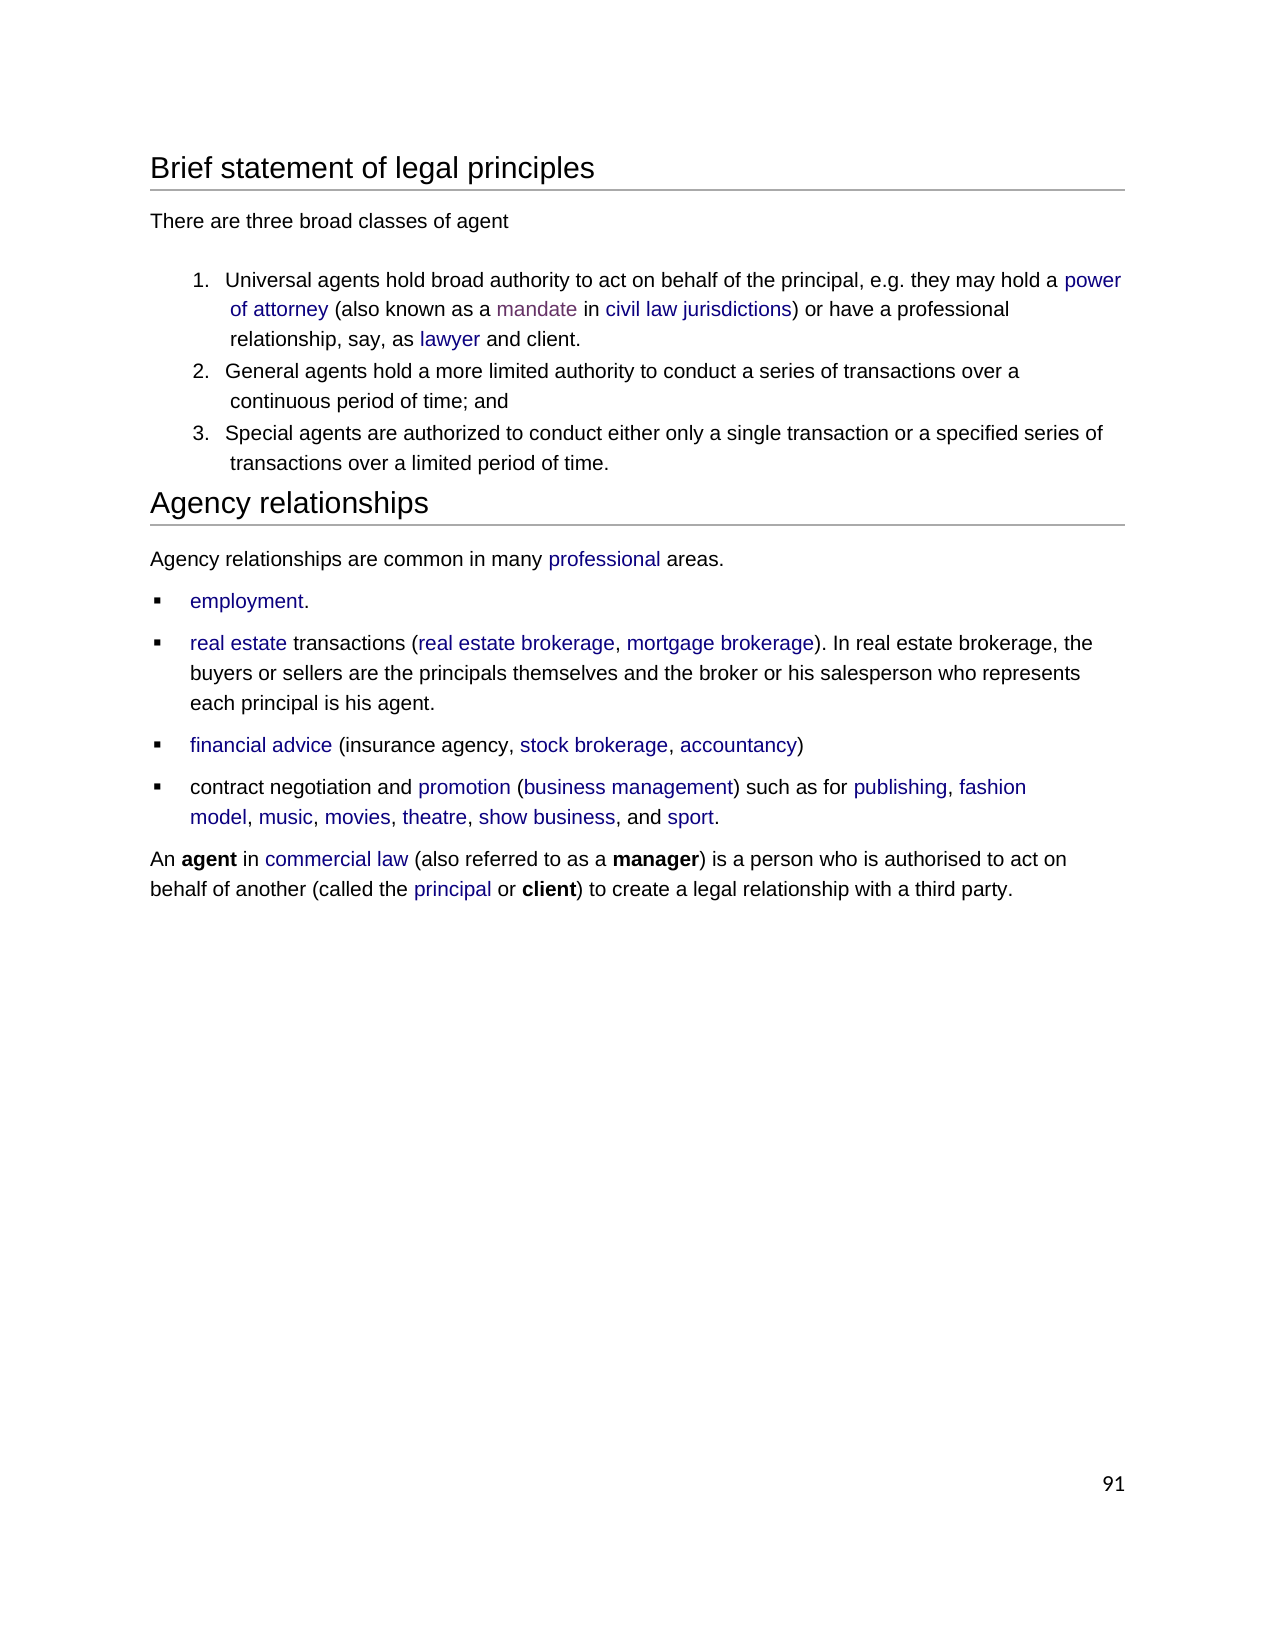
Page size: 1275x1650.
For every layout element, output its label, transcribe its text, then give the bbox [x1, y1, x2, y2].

list General agents hold a more limited authority to conduct a series of transactions over a continuous period of time; and [192, 353, 1125, 413]
text Brief statement of legal principles [150, 150, 1125, 189]
list financial advice (insurance agency, stock brokerage, accountancy) [152, 727, 1125, 757]
list contract negotiation and promotion (business management) such as for publishing, fashion model, music, movies, theatre, show business, and sport. [152, 769, 1125, 828]
list Special agents are authorized to conduct either only a single transaction or a specified series of transactions over a limited period of time. [192, 415, 1125, 475]
list real estate transactions (real estate brokerage, mortgage brokerage). In real estate brokerage, the buyers or sellers are the principals themselves and the broker or his salesperson who represents each principal is his agent. [152, 625, 1125, 714]
text An agent in commercial law (also referred to as a manager) is a person who is authorised to act on behalf of another (called the principal or client) to create a legal relationship with a third party. [150, 841, 1125, 900]
list employment. [152, 583, 1125, 613]
list Universal agents hold broad authority to act on behalf of the principal, e.g. they may hold a power of attorney (also known as a mandate in civil law jurisdictions) or have a professional relationship, say, as lawyer and client. [192, 262, 1125, 351]
text There are three broad classes of agent [150, 203, 1125, 233]
text Agency relationships [150, 477, 1125, 524]
text Agency relationships are common in many professional areas. [150, 541, 1125, 571]
